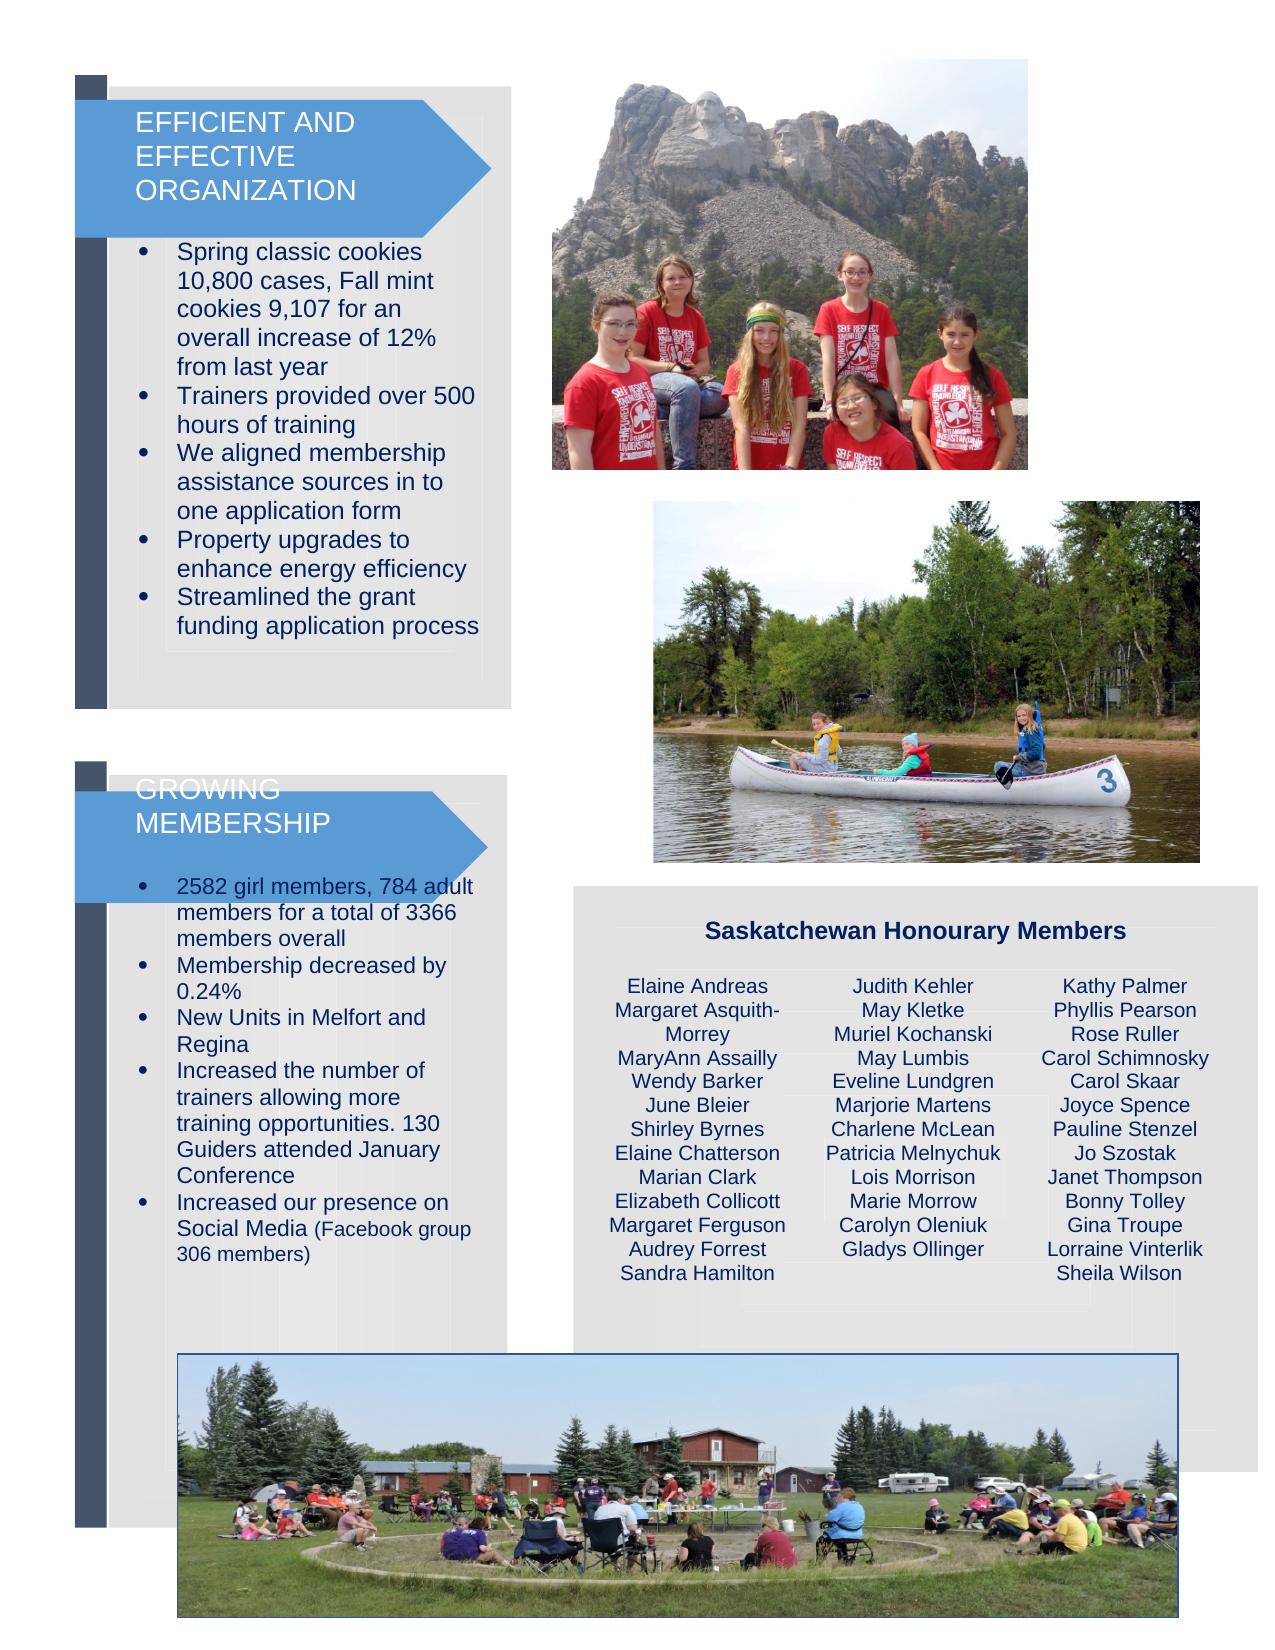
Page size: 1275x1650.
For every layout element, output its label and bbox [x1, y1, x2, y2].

picture [653, 501, 1200, 863]
picture [552, 59, 1028, 470]
picture [178, 1355, 1177, 1617]
